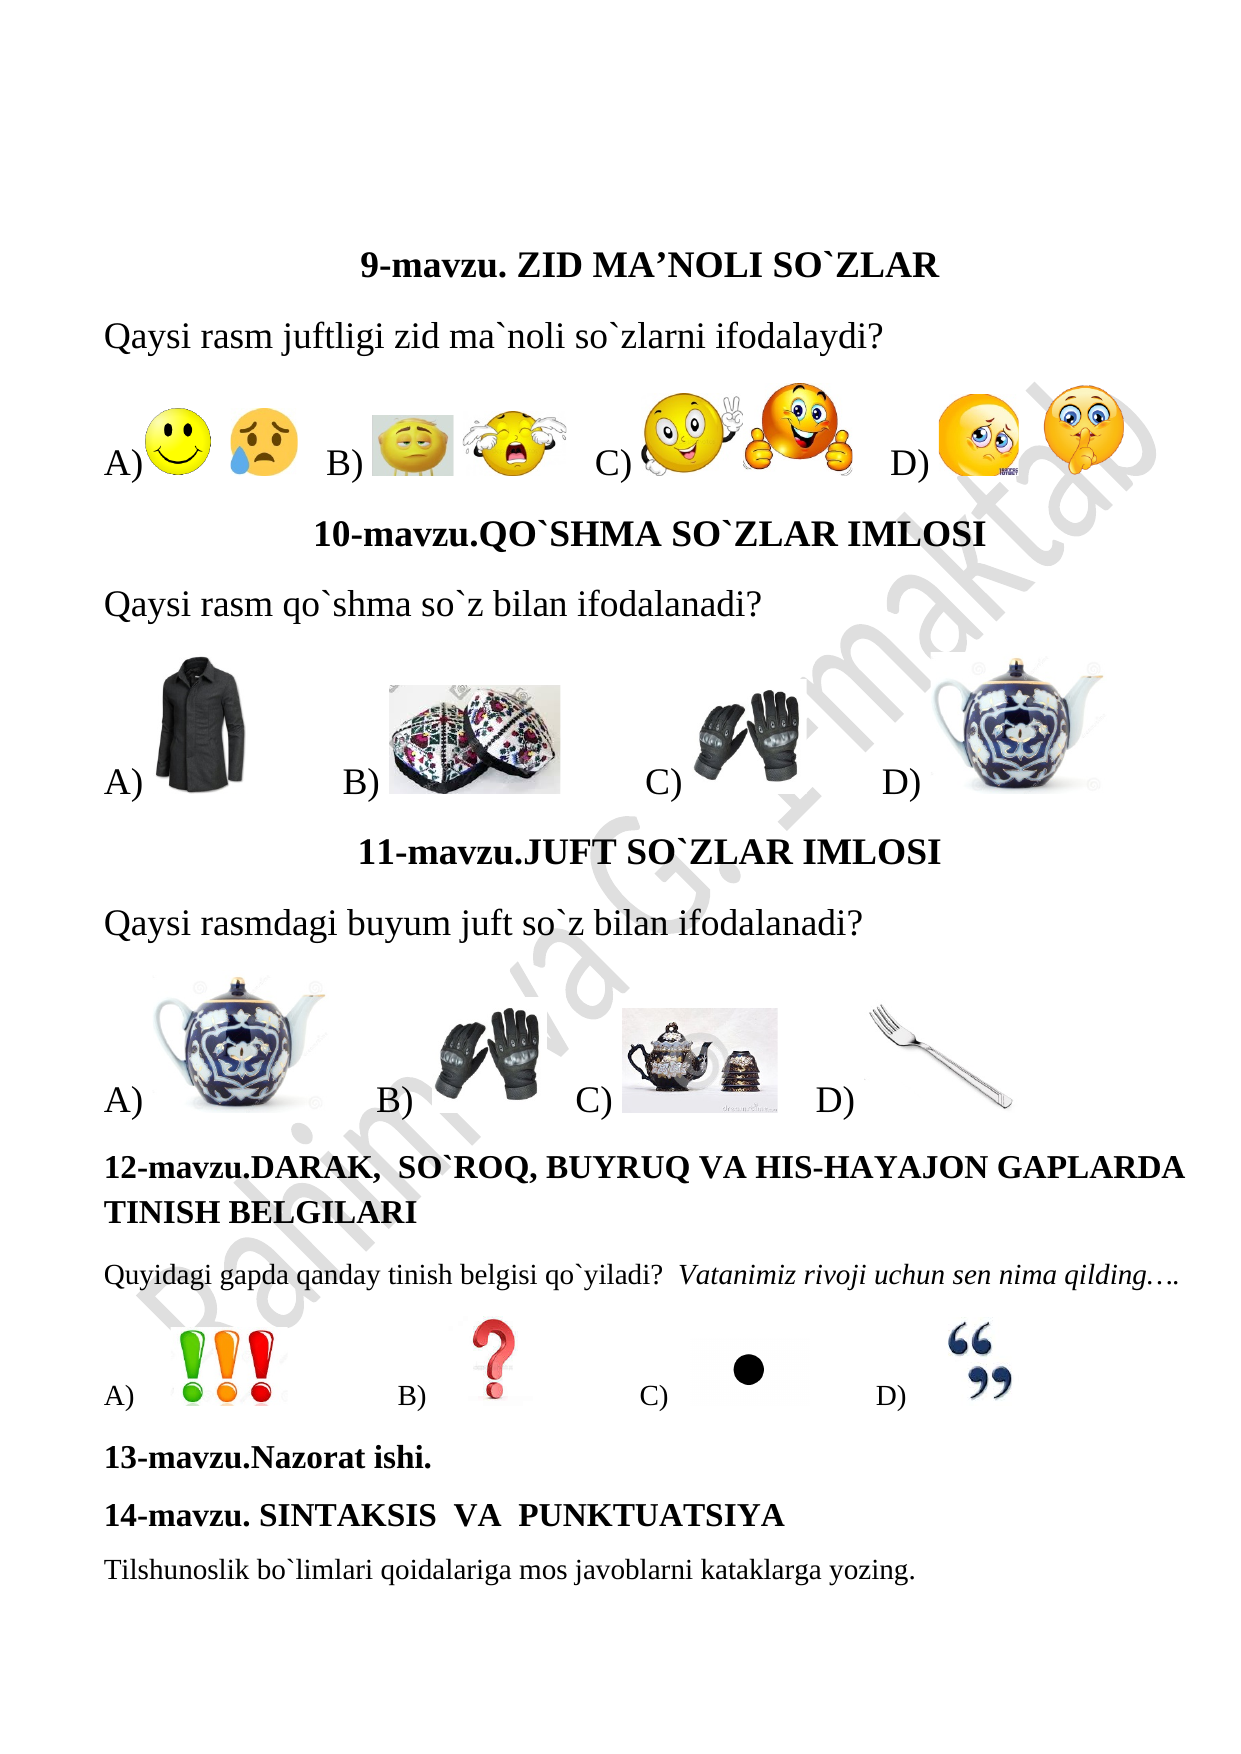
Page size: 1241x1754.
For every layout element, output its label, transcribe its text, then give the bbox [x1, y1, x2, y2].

picture [143, 406, 212, 476]
picture [389, 685, 561, 794]
picture [448, 1316, 538, 1406]
picture [1037, 383, 1130, 476]
picture [690, 1338, 810, 1406]
text 13-mavzu.Nazorat ishi. [103, 1437, 1196, 1476]
text 14-mavzu. SINTАKSIS VА PUNKTUАTSIYA [103, 1495, 1196, 1533]
text 10-mavzu.QO`SHMА SO`ZLАR IMLОSI [103, 511, 1196, 554]
picture [432, 997, 547, 1113]
text 12-mavzu.DАRАK, SO`RОQ, BUYRUQ VА HIS-HАYAJОN GАPLАRDА TINISH BЕLGILАRI [103, 1148, 1196, 1230]
text Qaysi rasm juftligi zid ma`noli so`zlarni ifodalaydi? [103, 313, 1196, 356]
picture [691, 679, 807, 794]
text Qaysi rasmdagi buyum juft so`z bilan ifodalanadi? [103, 900, 1196, 943]
picture [935, 1317, 1023, 1406]
text Qaysi rasm qo`shma so`z bilan ifodalanadi? [103, 581, 1196, 624]
picture [230, 408, 298, 476]
picture [170, 1327, 288, 1406]
picture [152, 651, 249, 794]
picture [938, 394, 1019, 476]
text 9-mavzu. ZID MА’NОLI SO`ZLАR [103, 243, 1196, 286]
picture [641, 383, 853, 476]
picture [622, 1008, 778, 1113]
picture [152, 970, 329, 1113]
text Tilshunoslik bo`limlari qoidalariga mos javoblarni kataklarga yozing. [103, 1552, 1196, 1586]
text Quyidagi gapda qanday tinish belgisi qo`yiladi? Vatanimiz rivoji uchun sen nima qilding…. [103, 1257, 1196, 1290]
picture [864, 988, 1024, 1113]
text 11-mavzu.JUFT SO`ZLАR IMLОSI [103, 829, 1196, 873]
picture [930, 652, 1108, 794]
picture [462, 411, 567, 476]
picture [372, 415, 454, 476]
